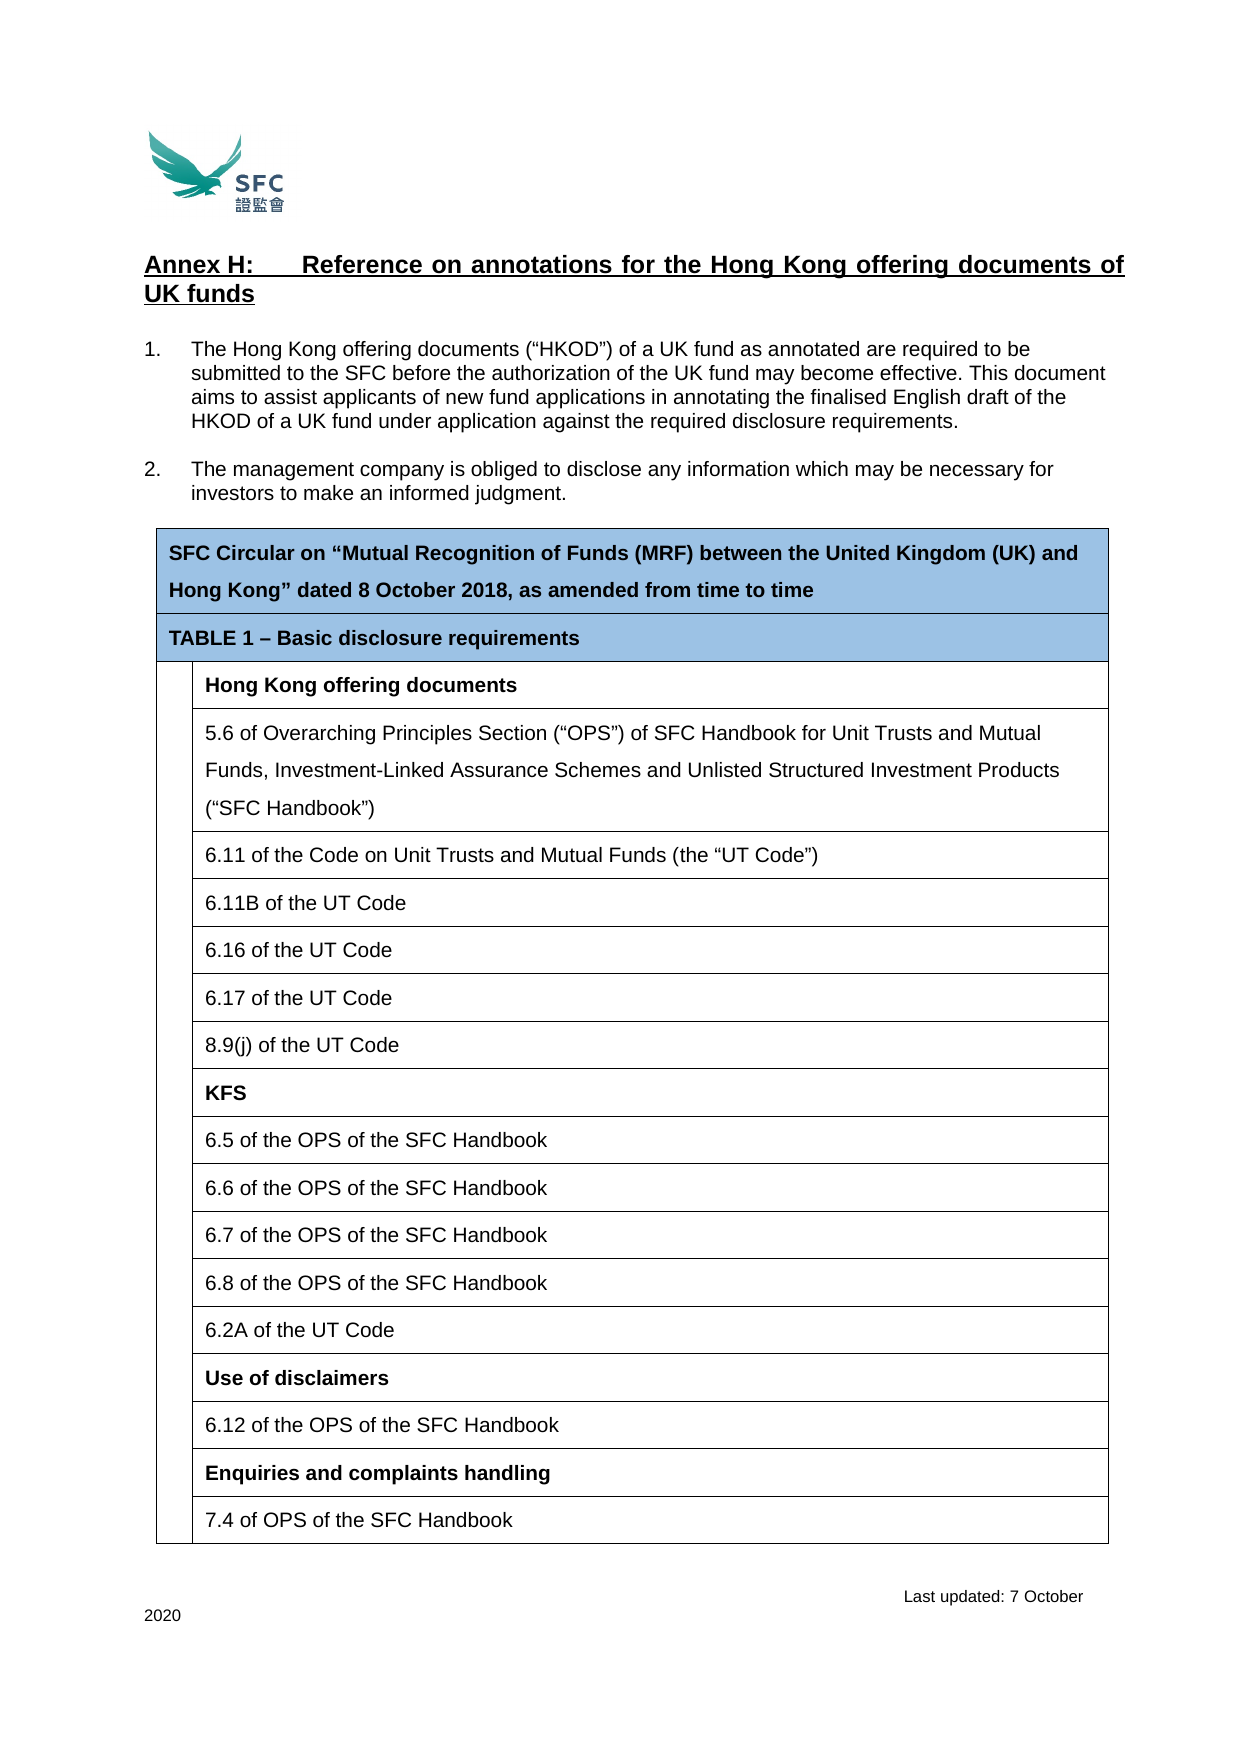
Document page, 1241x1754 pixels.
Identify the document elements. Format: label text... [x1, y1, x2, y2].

table_cell 6.17 of the UT Code [193, 974, 1108, 1021]
table_cell KFS [193, 1069, 1108, 1116]
picture [143, 124, 302, 222]
table_cell 5.6 of Overarching Principles Section (“OPS”) of SFC Handbook for Unit Trusts and Mutual Funds, Investment-Linked Assurance Schemes and Unlisted Structured Investment Products (“SFC Handbook”) [193, 709, 1108, 831]
table_cell 7.4 of OPS of the SFC Handbook [193, 1497, 1108, 1543]
table_cell 6.8 of the OPS of the SFC Handbook [193, 1259, 1108, 1306]
table_cell 6.6 of the OPS of the SFC Handbook [193, 1164, 1108, 1211]
table_cell 6.16 of the UT Code [193, 927, 1108, 973]
table_cell 6.11 of the Code on Unit Trusts and Mutual Funds (the “UT Code”) [193, 832, 1108, 878]
table_cell 8.9(j) of the UT Code [193, 1022, 1108, 1068]
table_cell 6.2A of the UT Code [193, 1307, 1108, 1353]
table_cell 6.7 of the OPS of the SFC Handbook [193, 1212, 1108, 1258]
list The management company is obliged to disclose any information which may be necessary for investors to make an informed judgment. [144, 456, 1125, 504]
table_cell Use of disclaimers [193, 1354, 1108, 1401]
table_cell 6.5 of the OPS of the SFC Handbook [193, 1117, 1108, 1163]
table_cell TABLE 1 – Basic disclosure requirements [157, 614, 1108, 661]
table_cell Hong Kong offering documents [193, 662, 1108, 708]
table_header SFC Circular on “Mutual Recognition of Funds (MRF) between the United Kingdom (UK) and Hong Kong” dated 8 October 2018, as amended from time to time [157, 529, 1108, 613]
list The Hong Kong offering documents (“HKOD”) of a UK fund as annotated are required to be submitted to the SFC before the authorization of the UK fund may become effective. This document aims to assist applicants of new fund applications in annotating the finalised English draft of the HKOD of a UK fund under application against the required disclosure requirements. [144, 337, 1125, 432]
table_cell [157, 662, 192, 1543]
table_cell 6.11B of the UT Code [193, 879, 1108, 926]
text Annex H: Reference on annotations for the Hong Kong offering documents of UK funds [144, 277, 1125, 308]
text Annex H: Reference on annotations for the Hong Kong offering documents of UK funds [144, 250, 1125, 275]
table_cell Enquiries and complaints handling [193, 1449, 1108, 1496]
table_cell 6.12 of the OPS of the SFC Handbook [193, 1402, 1108, 1448]
